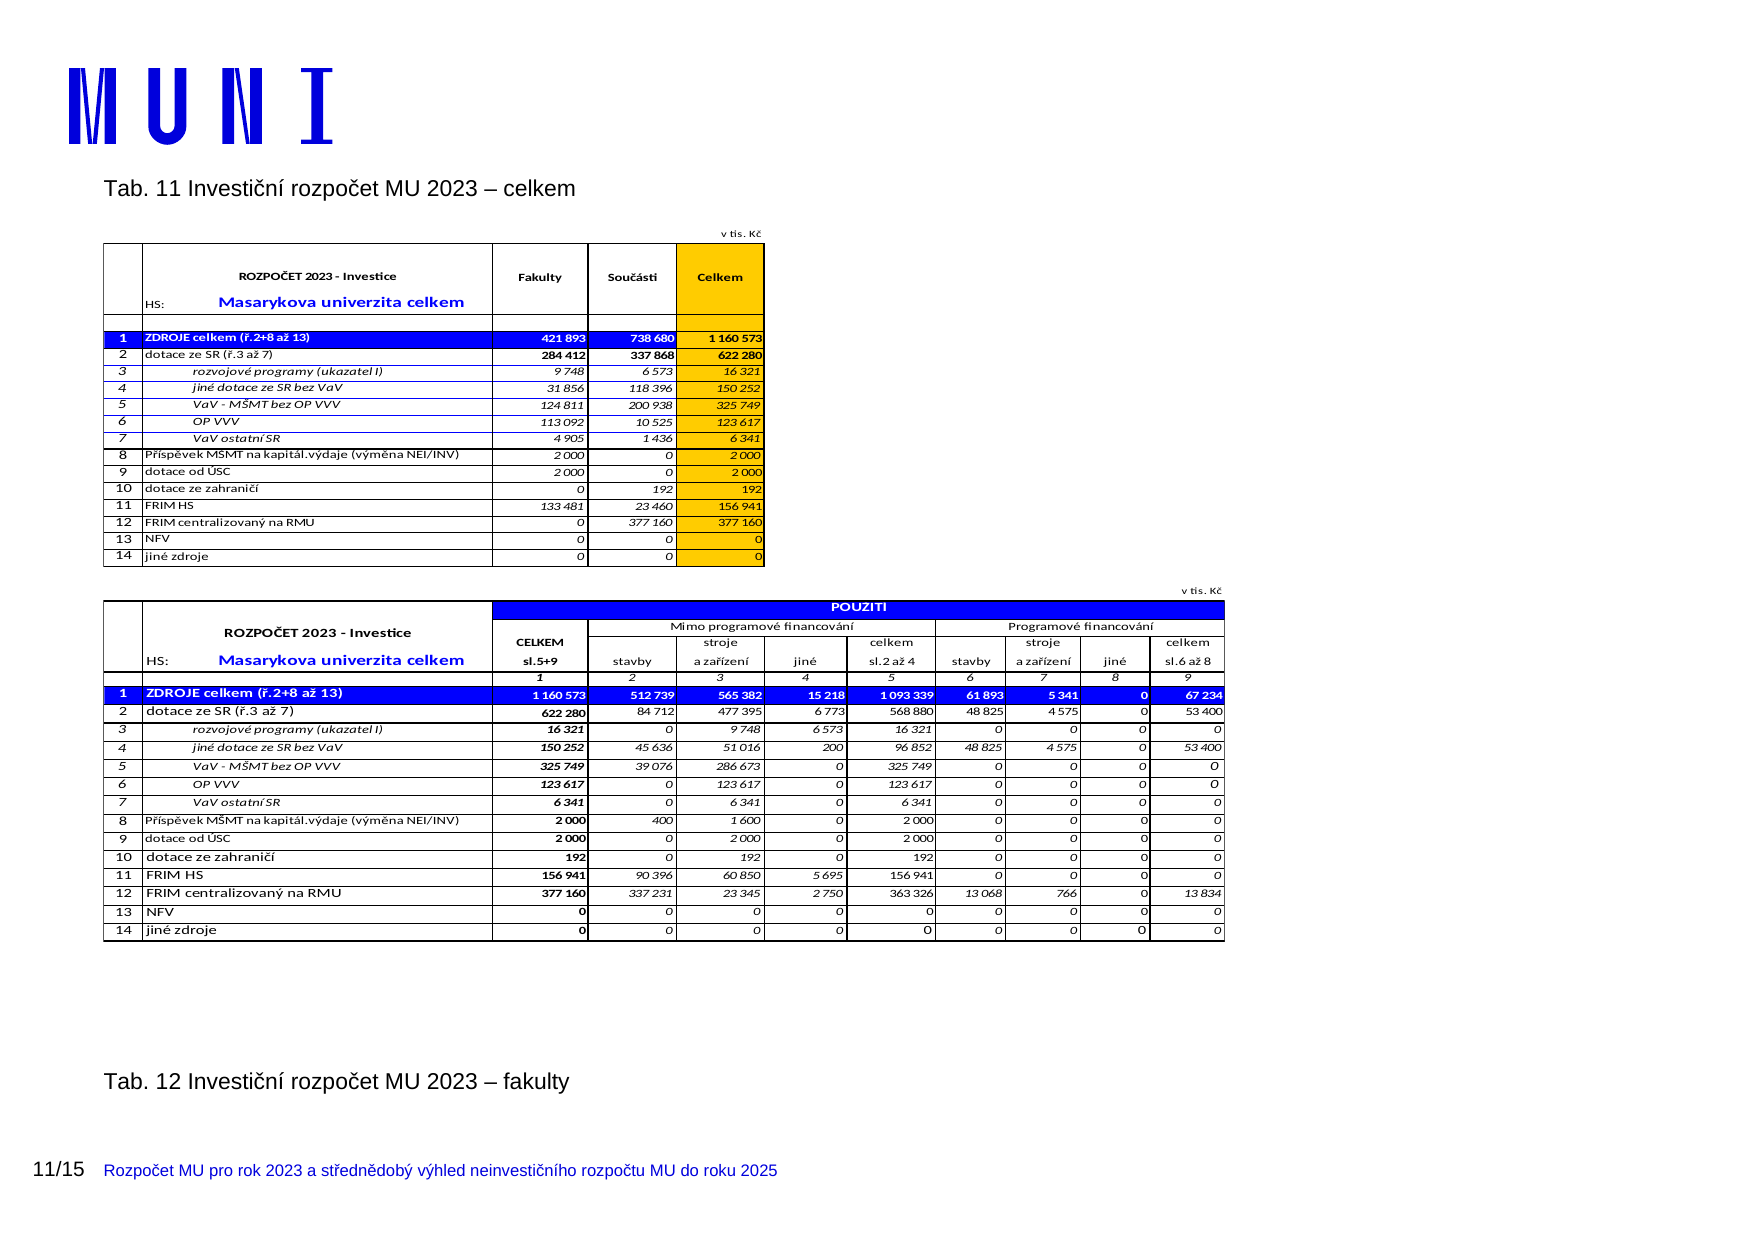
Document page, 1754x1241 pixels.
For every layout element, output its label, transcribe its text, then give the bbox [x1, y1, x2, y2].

text Tab. 12 Investiční rozpočet MU 2023 – fakulty [103, 1068, 1609, 1095]
text Tab. 11 Investiční rozpočet MU 2023 – celkem [103, 175, 1609, 202]
